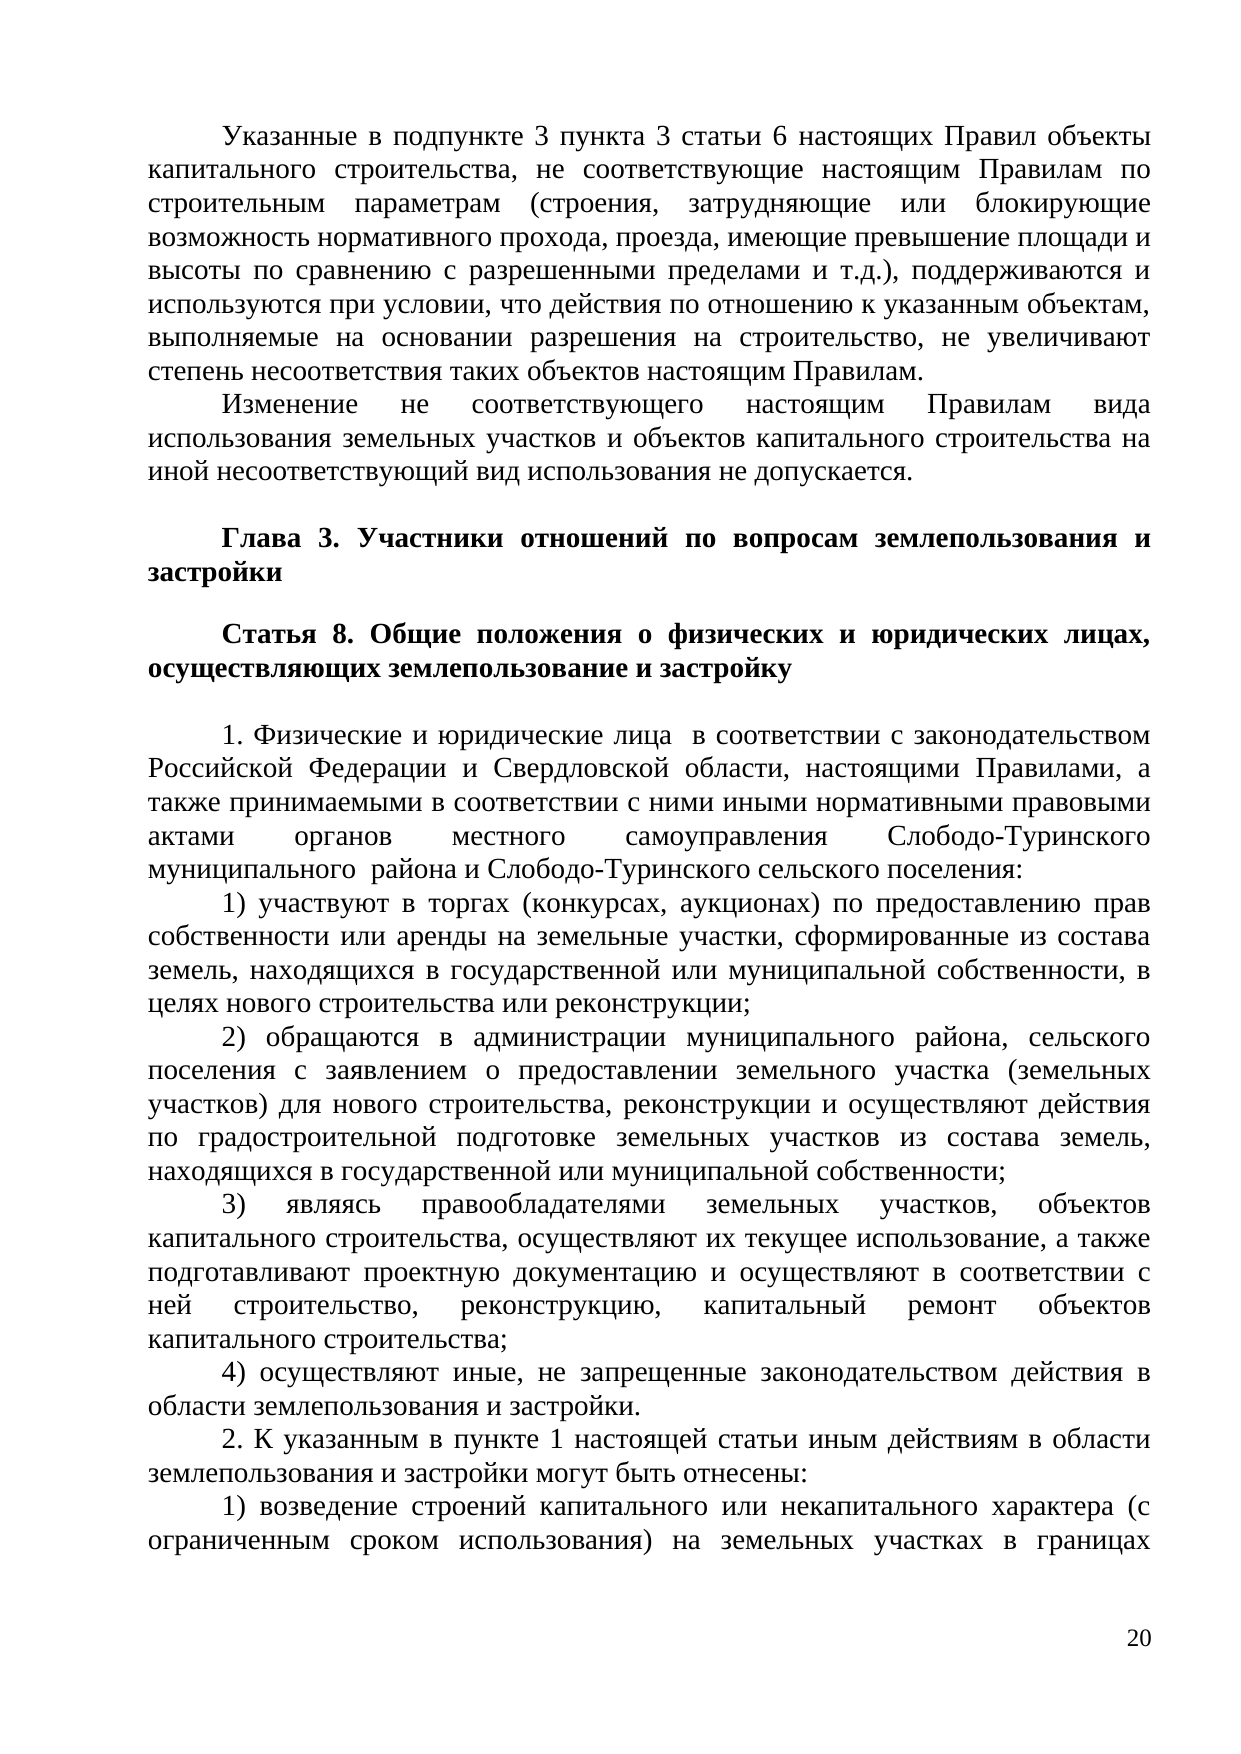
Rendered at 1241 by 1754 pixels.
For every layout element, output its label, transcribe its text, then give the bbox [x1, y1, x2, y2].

text 1. Физические и юридические лица в соответствии с законодательством Российской Федерации и Свердловской области, настоящими Правилами, а также принимаемыми в соответствии с ними иными нормативными правовыми актами органов местного самоуправления Слободо-Туринского муниципального района и Слободо-Туринского сельского поселения: [148, 717, 1152, 885]
text 2) обращаются в администрации муниципального района, сельского поселения с заявлением о предоставлении земельного участка (земельных участков) для нового строительства, реконструкции и осуществляют действия по градостроительной подготовке земельных участков из состава земель, находящихся в государственной или муниципальной собственности; [148, 1019, 1152, 1187]
text 1) участвуют в торгах (конкурсах, аукционах) по предоставлению прав собственности или аренды на земельные участки, сформированные из состава земель, находящихся в государственной или муниципальной собственности, в целях нового строительства или реконструкции; [148, 885, 1152, 1019]
text 4) осуществляют иные, не запрещенные законодательством действия в области землепользования и застройки. [148, 1354, 1152, 1421]
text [148, 1488, 1152, 1556]
text Статья 8. Общие положения о физических и юридических лицах, осуществляющих землепользование и застройку [148, 616, 1152, 683]
text 2. К указанным в пункте 1 настоящей статьи иным действиям в области землепользования и застройки могут быть отнесены: [148, 1421, 1152, 1488]
text 3) являясь правообладателями земельных участков, объектов капитального строительства, осуществляют их текущее использование, а также подготавливают проектную документацию и осуществляют в соответствии с ней строительство, реконструкцию, капитальный ремонт объектов капитального строительства; [148, 1187, 1152, 1354]
text Изменение не соответствующего настоящим Правилам вида использования земельных участков и объектов капитального строительства на иной несоответствующий вид использования не допускается. [148, 386, 1152, 487]
subtitle Глава 3. Участники отношений по вопросам землепользования и застройки [148, 521, 1152, 588]
text Указанные в подпункте 3 пункта 3 статьи 6 настоящих Правил объекты капитального строительства, не соответствующие настоящим Правилам по строительным параметрам (строения, затрудняющие или блокирующие возможность нормативного прохода, проезда, имеющие превышение площади и высоты по сравнению с разрешенными пределами и т.д.), поддерживаются и используются при условии, что действия по отношению к указанным объектам, выполняемые на основании разрешения на строительство, не увеличивают степень несоответствия таких объектов настоящим Правилам. [148, 118, 1152, 386]
